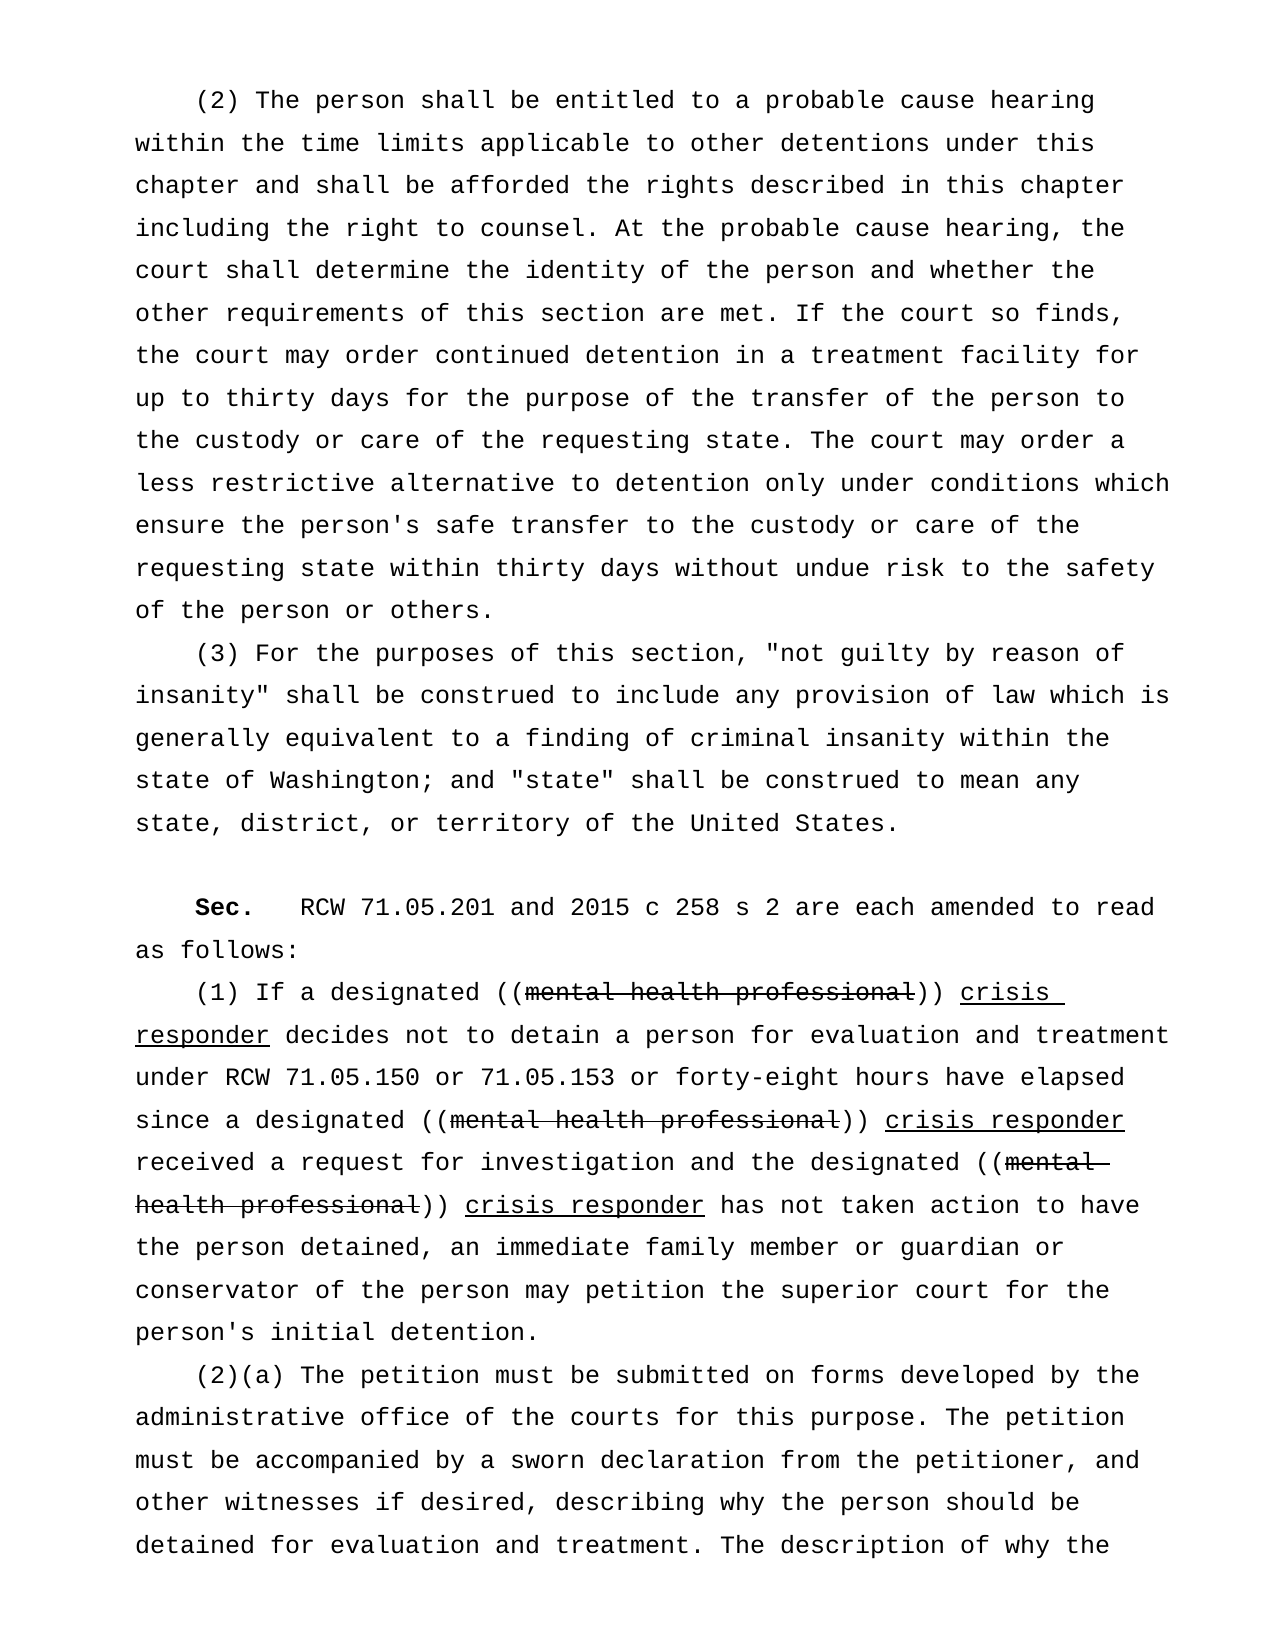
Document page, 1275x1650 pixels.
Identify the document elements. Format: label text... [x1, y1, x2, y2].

text (1) If a designated ((mental health professional)) crisis responder decides not to detain a person for evaluation and treatment under RCW 71.05.150 or 71.05.153 or forty-eight hours have elapsed since a designated ((mental health professional)) crisis responder received a request for investigation and the designated ((mental health professional)) crisis responder has not taken action to have the person detained, an immediate family member or guardian or conservator of the person may petition the superior court for the person's initial detention. [135, 967, 1170, 1349]
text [135, 1349, 1170, 1562]
text Sec. RCW 71.05.201 and 2015 c 258 s 2 are each amended to read as follows: [135, 882, 1170, 967]
text (2) The person shall be entitled to a probable cause hearing within the time limits applicable to other detentions under this chapter and shall be afforded the rights described in this chapter including the right to counsel. At the probable cause hearing, the court shall determine the identity of the person and whether the other requirements of this section are met. If the court so finds, the court may order continued detention in a treatment facility for up to thirty days for the purpose of the transfer of the person to the custody or care of the requesting state. The court may order a less restrictive alternative to detention only under conditions which ensure the person's safe transfer to the custody or care of the requesting state within thirty days without undue risk to the safety of the person or others. [135, 75, 1170, 627]
text (3) For the purposes of this section, "not guilty by reason of insanity" shall be construed to include any provision of law which is generally equivalent to a finding of criminal insanity within the state of Washington; and "state" shall be construed to mean any state, district, or territory of the United States. [135, 627, 1170, 840]
